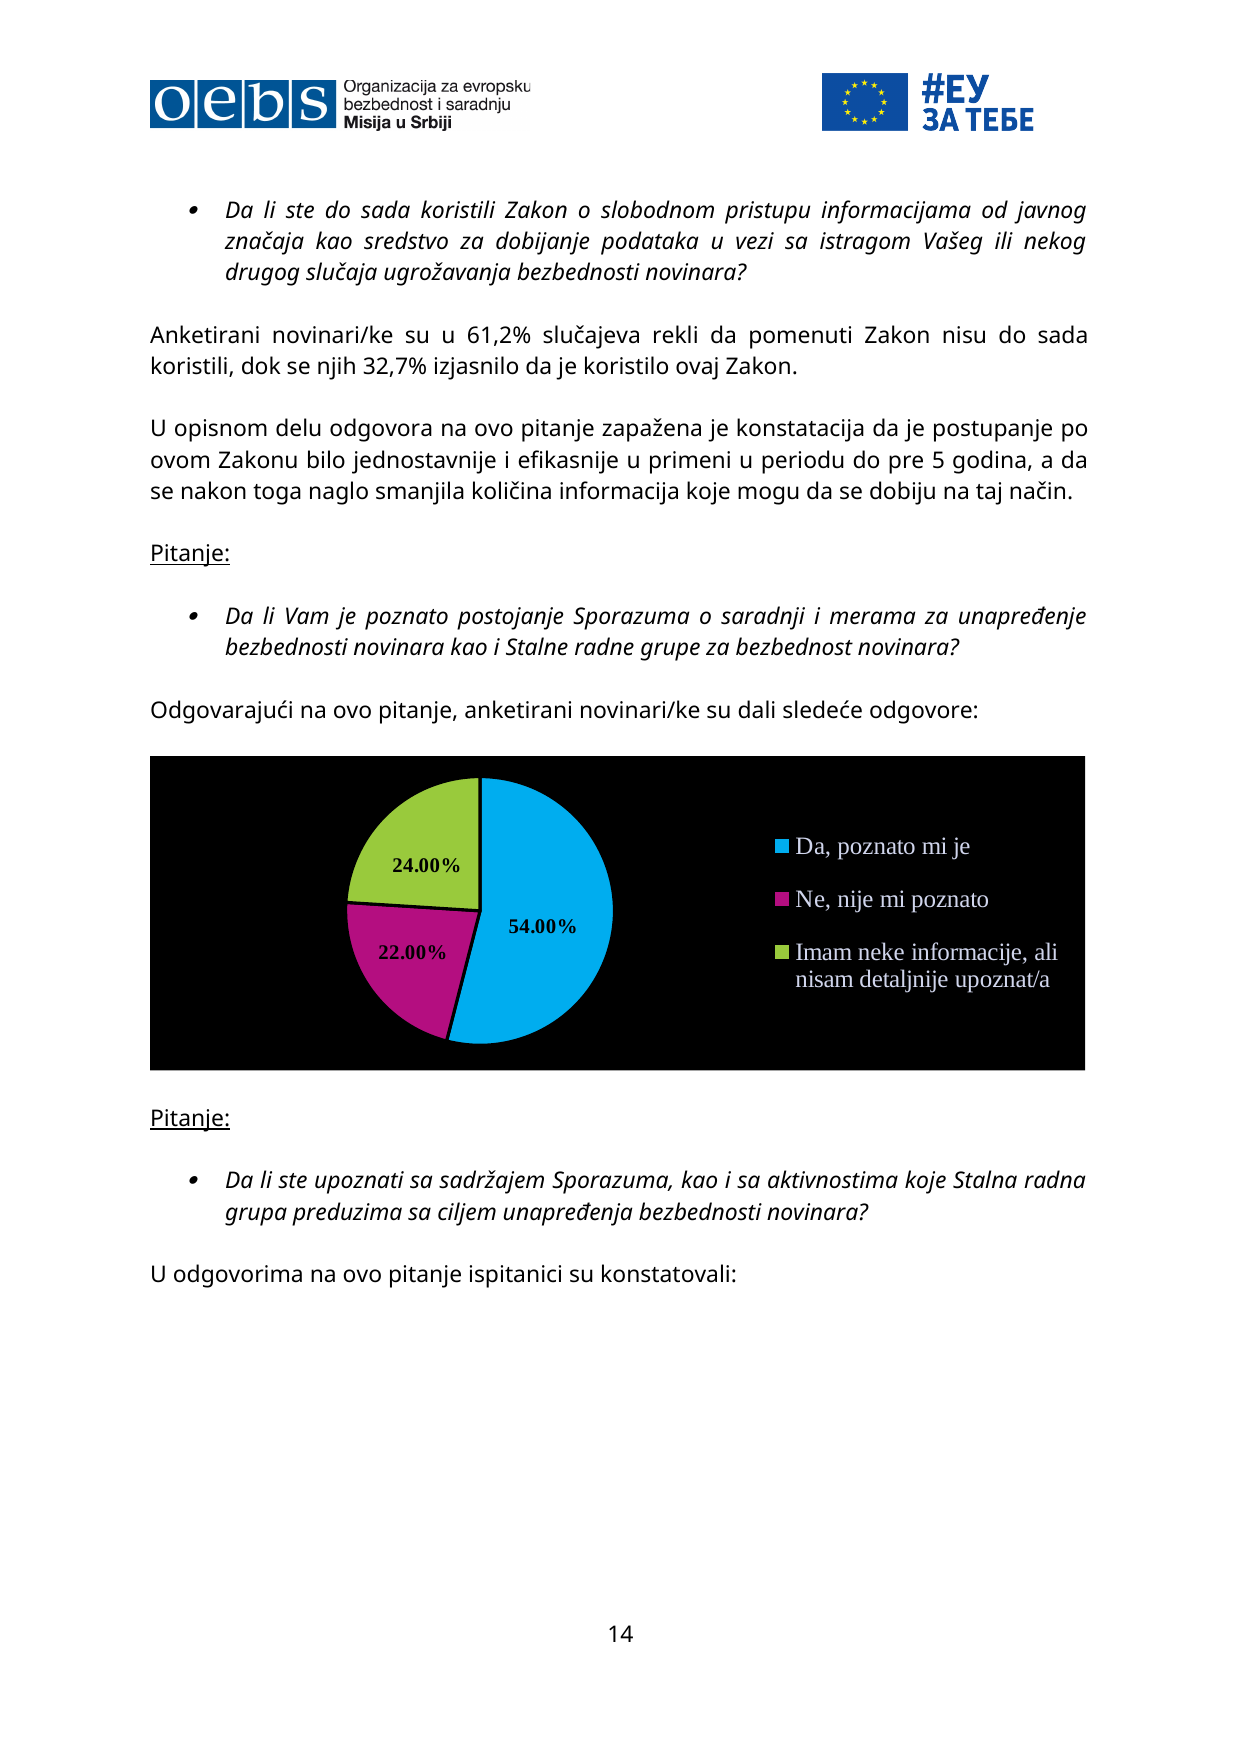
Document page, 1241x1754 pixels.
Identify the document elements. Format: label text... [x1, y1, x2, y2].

picture [822, 73, 1034, 131]
text U odgovorima na ovo pitanje ispitanici su konstatovali: [150, 1258, 1090, 1289]
text Pitanje: [150, 537, 1090, 568]
list Da li ste upoznati sa sadržajem Sporazuma, kao i sa aktivnostima koje Stalna radna grupa preduzima sa ciljem unapređenja bezbednosti novinara? [187, 1164, 1090, 1227]
text Odgovarajući na ovo pitanje, anketirani novinari/ke su dali sledeće odgovore: [150, 693, 1090, 725]
picture [150, 80, 531, 131]
text Pitanje: [150, 1102, 1090, 1133]
list Da li Vam je poznato postojanje Sporazuma o saradnji i merama za unapređenje bezbednosti novinara kao i Stalne radne grupe za bezbednost novinara? [187, 600, 1090, 662]
list Da li ste do sada koristili Zakon o slobodnom pristupu informacijama od javnog značaja kao sredstvo za dobijanje podataka u vezi sa istragom Vašeg ili nekog drugog slučaja ugrožavanja bezbednosti novinara? [187, 193, 1090, 287]
text U opisnom delu odgovora na ovo pitanje zapažena je konstatacija da je postupanje po ovom Zakonu bilo jednostavnije i efikasnije u primeni u periodu do pre 5 godina, a da se nakon toga naglo smanjila količina informacija koje mogu da se dobiju na taj način. [150, 412, 1090, 506]
text Anketirani novinari/ke su u 61,2% slučajeva rekli da pomenuti Zakon nisu do sada koristili, dok se njih 32,7% izjasnilo da je koristilo ovaj Zakon. [150, 318, 1090, 381]
